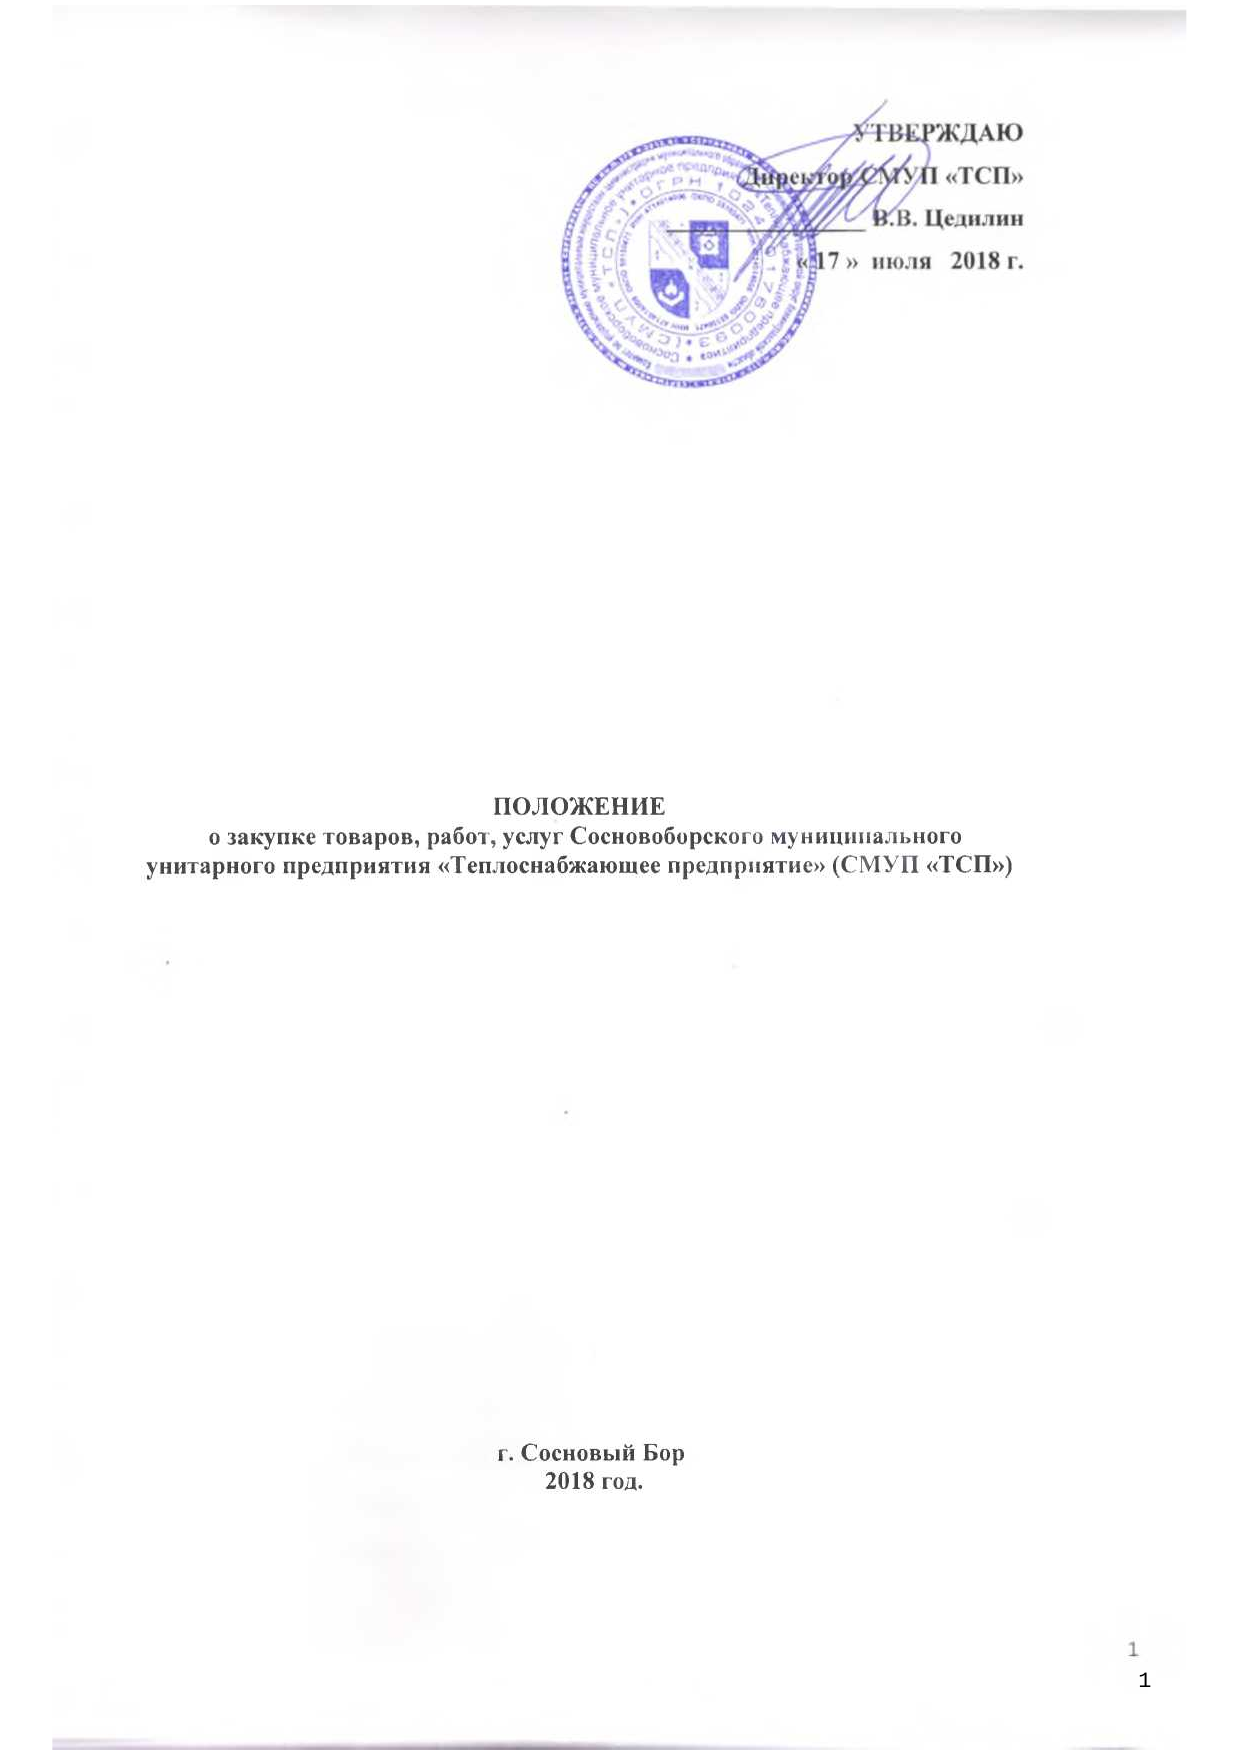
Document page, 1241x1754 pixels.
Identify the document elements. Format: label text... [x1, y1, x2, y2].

picture [52, 5, 1187, 1750]
text 1 [1138, 1670, 1151, 1692]
